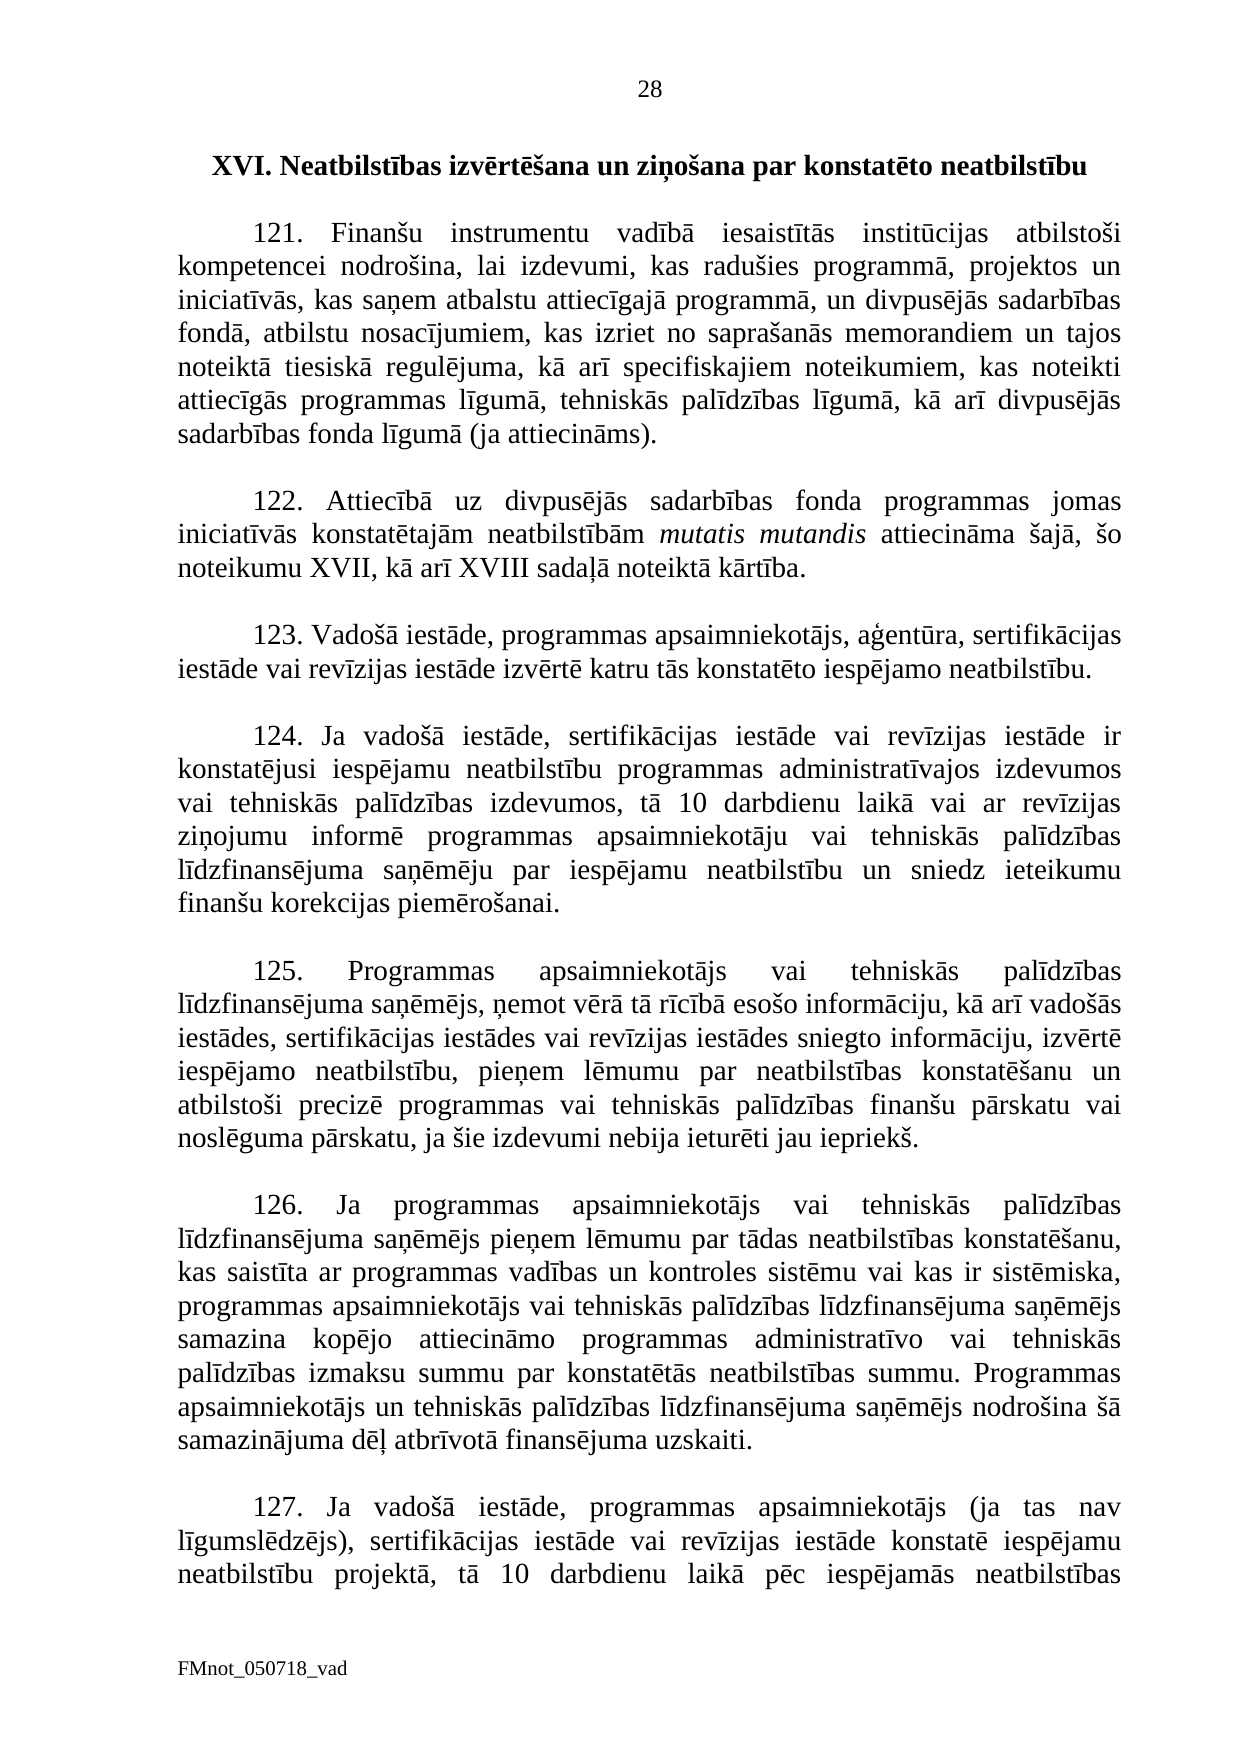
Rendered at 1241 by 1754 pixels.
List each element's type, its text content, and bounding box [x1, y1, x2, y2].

title 124. Ja vadošā iestāde, sertifikācijas iestāde vai revīzijas iestāde ir konstatējusi iespējamu neatbilstību programmas administratīvajos izdevumos vai tehniskās palīdzības izdevumos, tā 10 darbdienu laikā vai ar revīzijas ziņojumu informē programmas apsaimniekotāju vai tehniskās palīdzības līdzfinansējuma saņēmēju par iespējamu neatbilstību un sniedz ieteikumu finanšu korekcijas piemērošanai. [177, 718, 1122, 919]
title 122. Attiecībā uz divpusējās sadarbības fonda programmas jomas iniciatīvās konstatētajām neatbilstībām mutatis mutandis attiecināma šajā, šo noteikumu XVII, kā arī XVIII sadaļā noteiktā kārtība. [177, 483, 1122, 584]
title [177, 1489, 1122, 1590]
title 121. Finanšu instrumentu vadībā iesaistītās institūcijas atbilstoši kompetencei nodrošina, lai izdevumi, kas radušies programmā, projektos un iniciatīvās, kas saņem atbalstu attiecīgajā programmā, un divpusējās sadarbības fondā, atbilstu nosacījumiem, kas izriet no saprašanās memorandiem un tajos noteiktā tiesiskā regulējuma, kā arī specifiskajiem noteikumiem, kas noteikti attiecīgās programmas līgumā, tehniskās palīdzības līgumā, kā arī divpusējās sadarbības fonda līgumā (ja attiecināms). [177, 215, 1122, 449]
title XVI. Neatbilstības izvērtēšana un ziņošana par konstatēto neatbilstību [177, 148, 1122, 181]
title 126. Ja programmas apsaimniekotājs vai tehniskās palīdzības līdzfinansējuma saņēmējs pieņem lēmumu par tādas neatbilstības konstatēšanu, kas saistīta ar programmas vadības un kontroles sistēmu vai kas ir sistēmiska, programmas apsaimniekotājs vai tehniskās palīdzības līdzfinansējuma saņēmējs samazina kopējo attiecināmo programmas administratīvo vai tehniskās palīdzības izmaksu summu par konstatētās neatbilstības summu. Programmas apsaimniekotājs un tehniskās palīdzības līdzfinansējuma saņēmējs nodrošina šā samazinājuma dēļ atbrīvotā finansējuma uzskaiti. [177, 1187, 1122, 1456]
title 123. Vadošā iestāde, programmas apsaimniekotājs, aģentūra, sertifikācijas iestāde vai revīzijas iestāde izvērtē katru tās konstatēto iespējamo neatbilstību. [177, 617, 1122, 684]
title 125. Programmas apsaimniekotājs vai tehniskās palīdzības līdzfinansējuma saņēmējs, ņemot vērā tā rīcībā esošo informāciju, kā arī vadošās iestādes, sertifikācijas iestādes vai revīzijas iestādes sniegto informāciju, izvērtē iespējamo neatbilstību, pieņem lēmumu par neatbilstības konstatēšanu un atbilstoši precizē programmas vai tehniskās palīdzības finanšu pārskatu vai noslēguma pārskatu, ja šie izdevumi nebija ieturēti jau iepriekš. [177, 953, 1122, 1154]
